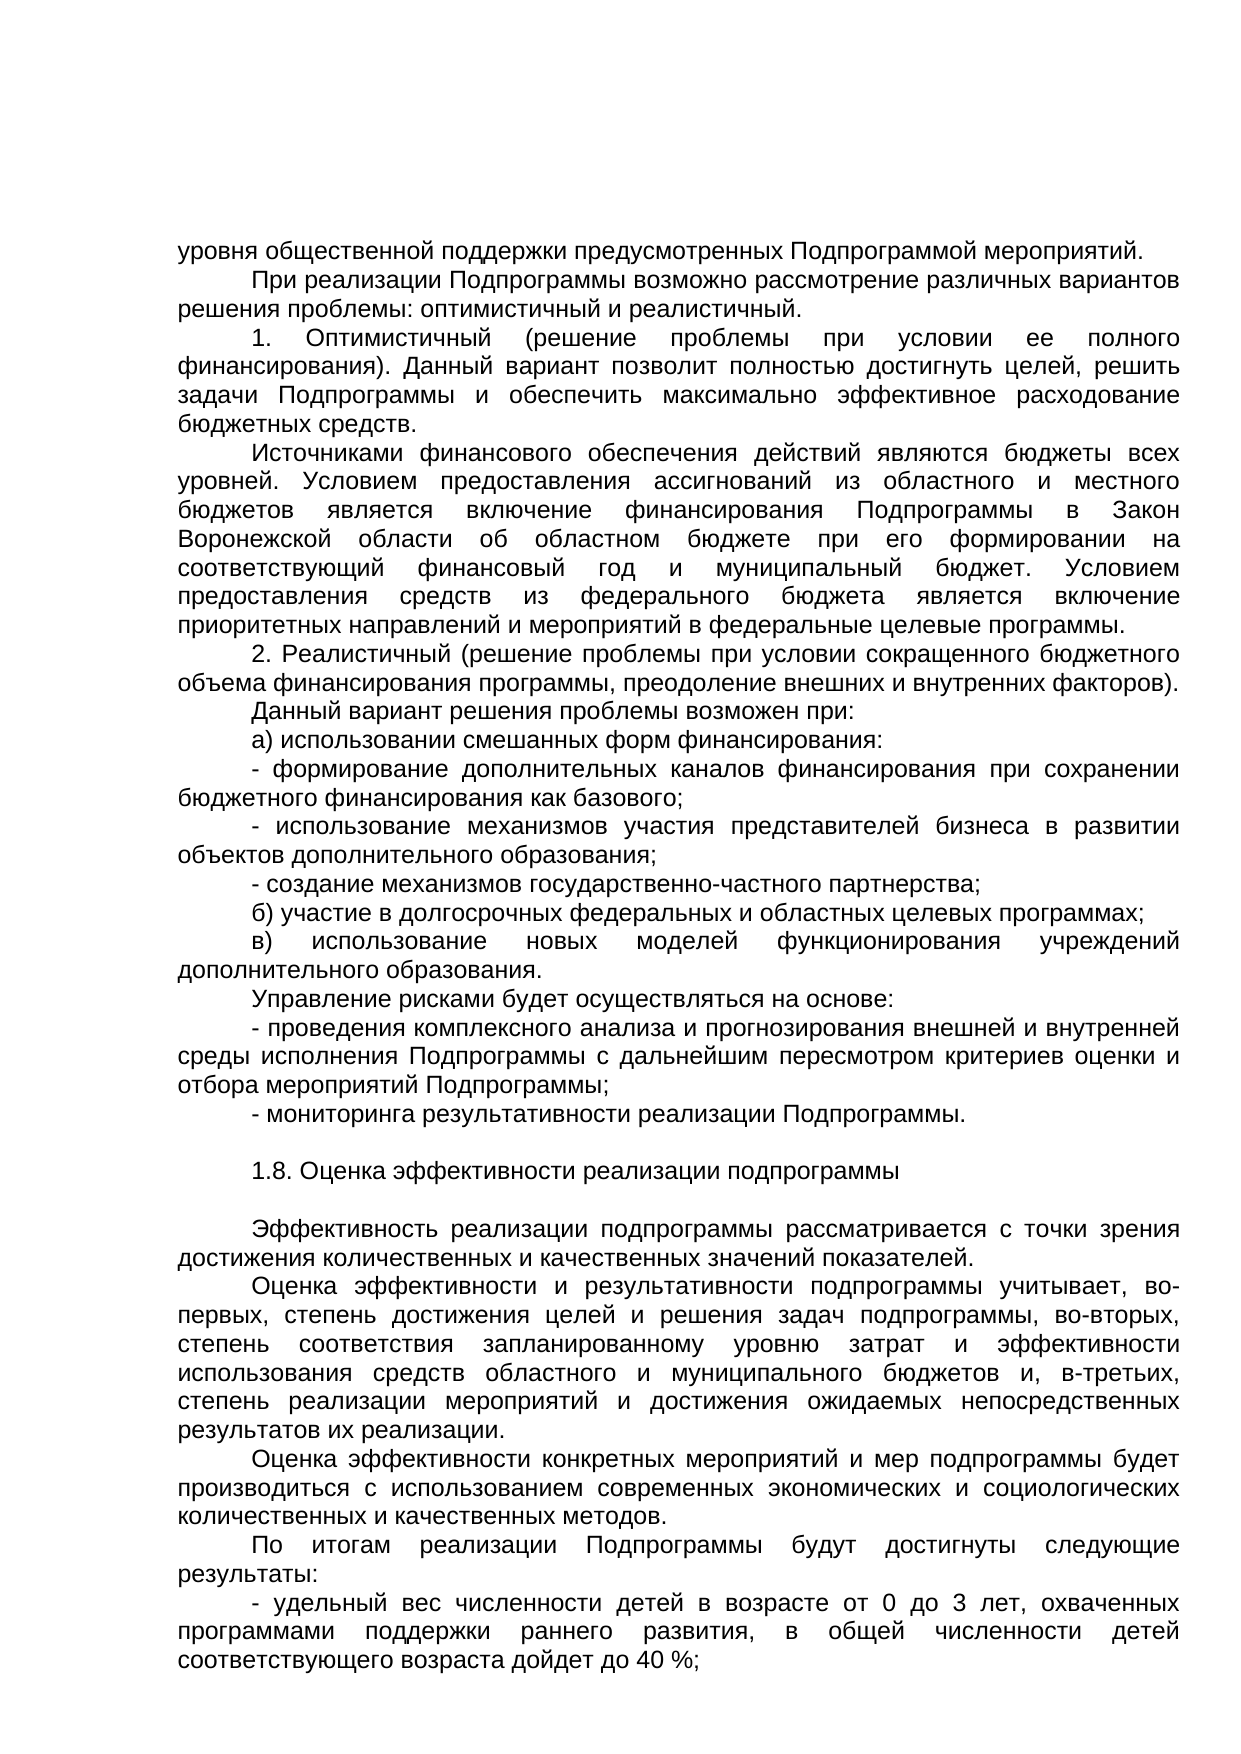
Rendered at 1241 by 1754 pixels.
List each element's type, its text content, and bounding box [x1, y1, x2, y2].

text 1. Оптимистичный (решение проблемы при условии ее полного финансирования). Данный вариант позволит полностью достигнуть целей, решить задачи Подпрограммы и обеспечить максимально эффективное расходование бюджетных средств. [177, 322, 1181, 437]
text - мониторинга результативности реализации Подпрограммы. [177, 1099, 1181, 1127]
text Оценка эффективности конкретных мероприятий и мер подпрограммы будет производиться с использованием современных экономических и социологических количественных и качественных методов. [177, 1444, 1181, 1530]
text - создание механизмов государственно-частного партнерства; [177, 869, 1181, 897]
text а) использовании смешанных форм финансирования: [177, 725, 1181, 754]
text - формирование дополнительных каналов финансирования при сохранении бюджетного финансирования как базового; [177, 754, 1181, 811]
text - удельный вес численности детей в возрасте от 0 до 3 лет, охваченных программами поддержки раннего развития, в общей численности детей соответствующего возраста дойдет до 40 %; [177, 1587, 1181, 1674]
text Управление рисками будет осуществляться на основе: [177, 984, 1181, 1012]
text в) использование новых моделей функционирования учреждений дополнительного образования. [177, 926, 1181, 984]
text Источниками финансового обеспечения действий являются бюджеты всех уровней. Условием предоставления ассигнований из областного и местного бюджетов является включение финансирования Подпрограммы в Закон Воронежской области об областном бюджете при его формировании на соответствующий финансовый год и муниципальный бюджет. Условием предоставления средств из федерального бюджета является включение приоритетных направлений и мероприятий в федеральные целевые программы. [177, 437, 1181, 639]
text Данный вариант решения проблемы возможен при: [177, 696, 1181, 725]
text При реализации Подпрограммы возможно рассмотрение различных вариантов решения проблемы: оптимистичный и реалистичный. [177, 265, 1181, 322]
text - использование механизмов участия представителей бизнеса в развитии объектов дополнительного образования; [177, 811, 1181, 869]
text 2. Реалистичный (решение проблемы при условии сокращенного бюджетного объема финансирования программы, преодоление внешних и внутренних факторов). [177, 639, 1181, 696]
text Эффективность реализации подпрограммы рассматривается с точки зрения достижения количественных и качественных значений показателей. [177, 1214, 1181, 1271]
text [177, 236, 1181, 265]
text - проведения комплексного анализа и прогнозирования внешней и внутренней среды исполнения Подпрограммы с дальнейшим пересмотром критериев оценки и отбора мероприятий Подпрограммы; [177, 1012, 1181, 1099]
text б) участие в долгосрочных федеральных и областных целевых программах; [177, 897, 1181, 926]
text Оценка эффективности и результативности подпрограммы учитывает, во-первых, степень достижения целей и решения задач подпрограммы, во-вторых, степень соответствия запланированному уровню затрат и эффективности использования средств областного и муниципального бюджетов и, в-третьих, степень реализации мероприятий и достижения ожидаемых непосредственных результатов их реализации. [177, 1271, 1181, 1444]
text По итогам реализации Подпрограммы будут достигнуты следующие результаты: [177, 1530, 1181, 1587]
text 1.8. Оценка эффективности реализации подпрограммы [177, 1156, 1181, 1185]
